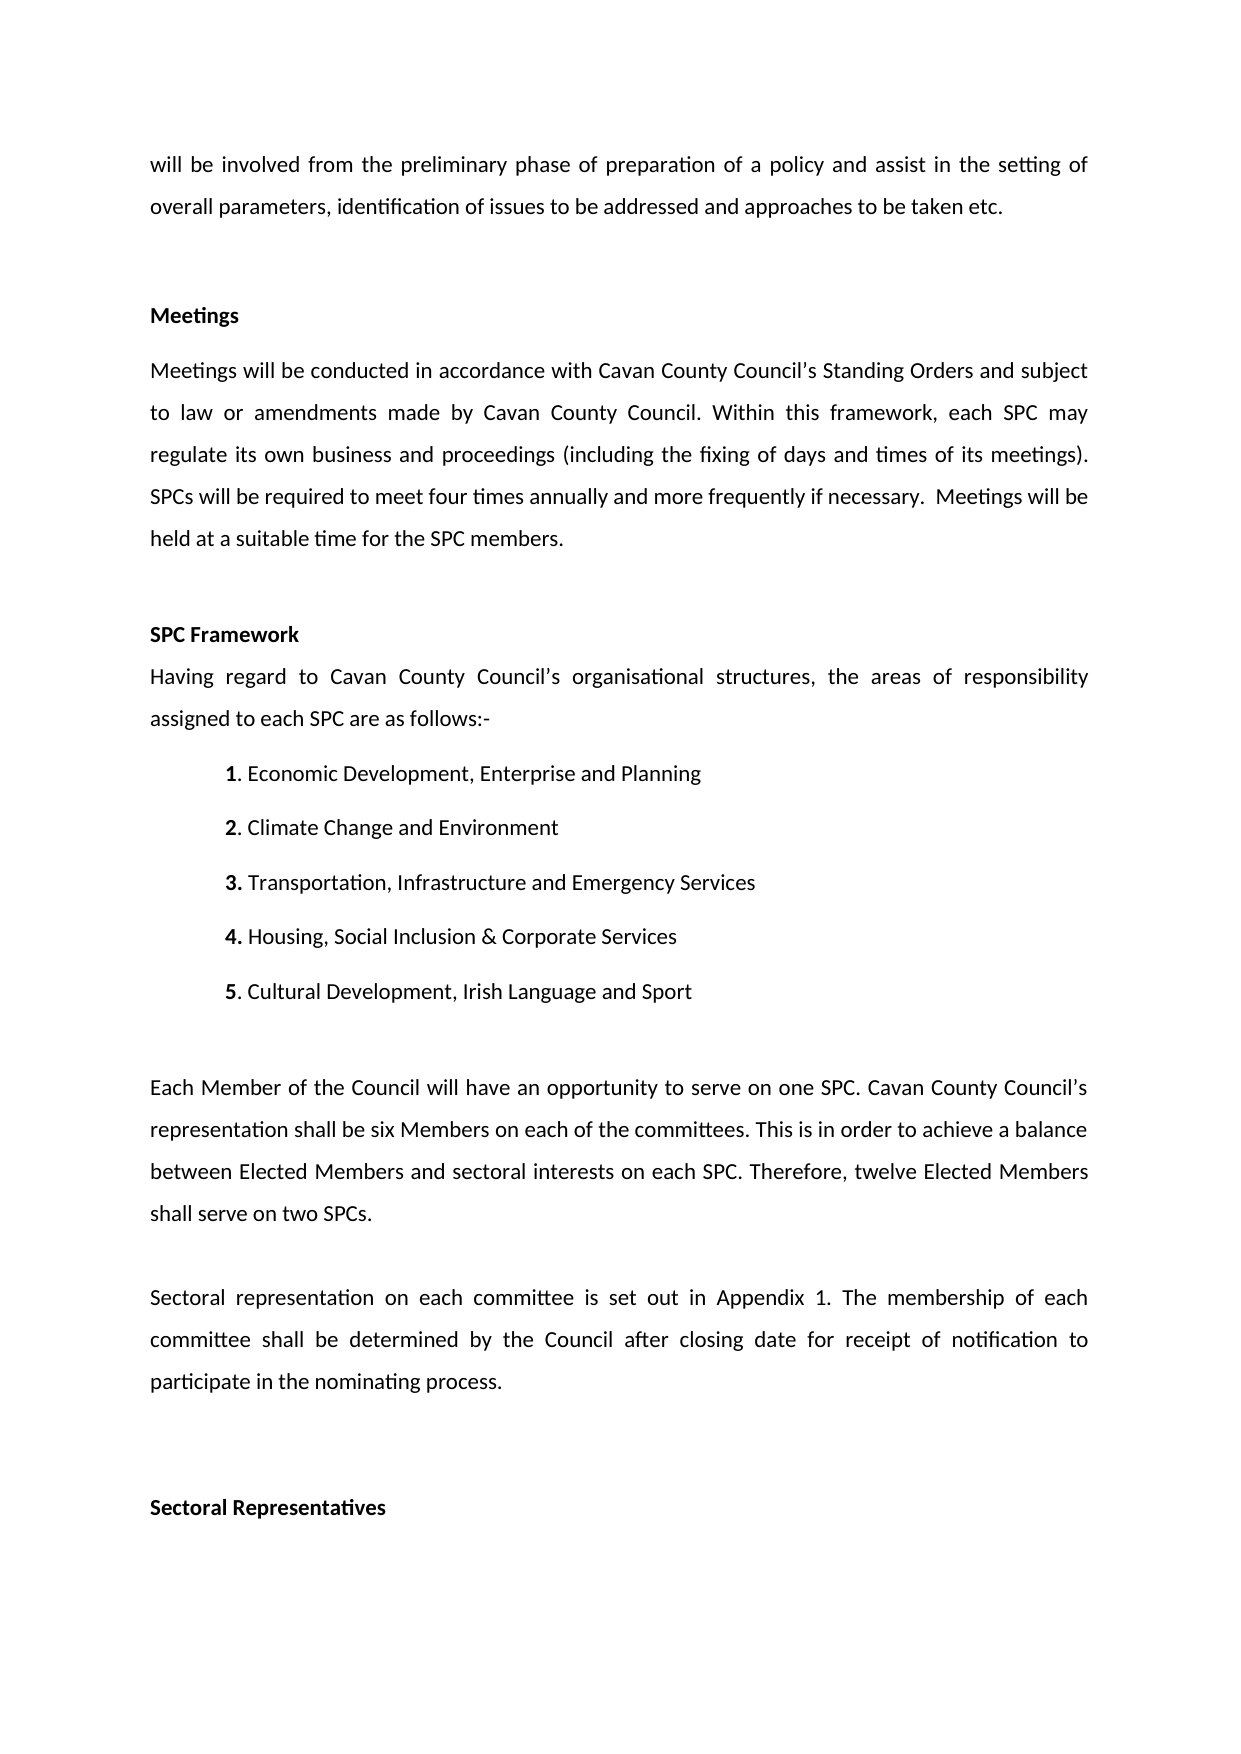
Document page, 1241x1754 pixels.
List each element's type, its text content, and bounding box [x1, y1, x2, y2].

text 3. Transportation, Infrastructure and Emergency Services [225, 868, 1090, 896]
text Sectoral representation on each committee is set out in Appendix 1. The membership of each committee shall be determined by the Council after closing date for receipt of notification to participate in the nominating process. [150, 1283, 1090, 1395]
text Meetings [150, 302, 1090, 330]
text Each Member of the Council will have an opportunity to serve on one SPC. Cavan County Council’s representation shall be six Members on each of the committees. This is in order to achieve a balance between Elected Members and sectoral interests on each SPC. Therefore, twelve Elected Members shall serve on two SPCs. [150, 1073, 1090, 1227]
text Sectoral Representatives [150, 1493, 1090, 1521]
text Having regard to Cavan County Council’s organisational structures, the areas of responsibility assigned to each are as follows:- [150, 662, 1090, 732]
text 2. Climate Change and Environment [225, 813, 1090, 841]
text 5. Cultural Development, Irish Language and Sport [225, 977, 1090, 1005]
text Meetings will be conducted in accordance with Cavan County Council’s Standing Orders and subject to law or amendments made by Cavan County Council. Within this framework, each may regulate its own business and proceedings (including the fixing of days and times of its meetings). SPCs will be required to meet four times annually and more frequently if necessary. Meetings will be held at a suitable time for the members. [150, 356, 1090, 552]
text SPC Framework [150, 621, 1090, 648]
text 1. Economic Development, Enterprise and Planning [225, 759, 1090, 787]
text 4. Housing, Social Inclusion & Corporate Services [225, 922, 1090, 950]
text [150, 150, 1090, 220]
